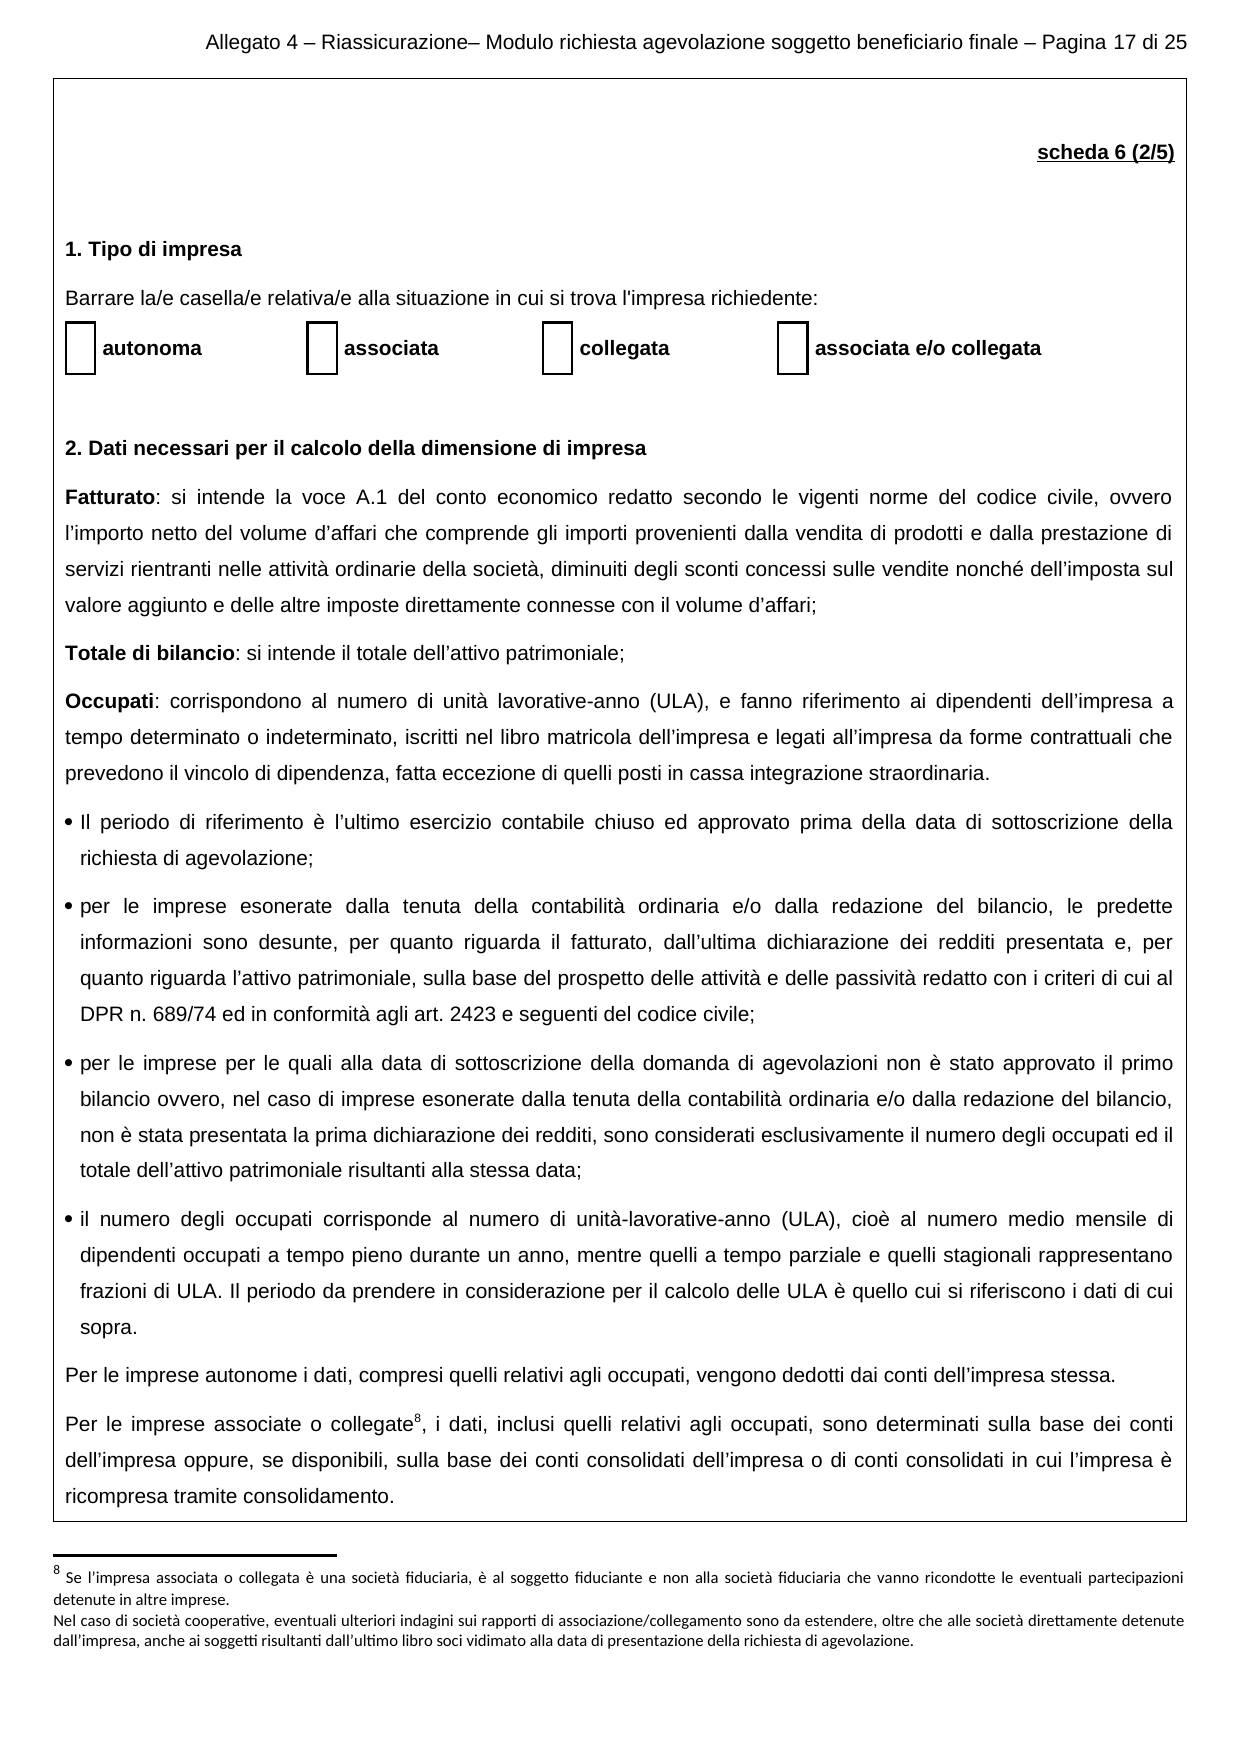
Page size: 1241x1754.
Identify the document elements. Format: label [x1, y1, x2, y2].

table_header [54, 79, 1186, 1521]
